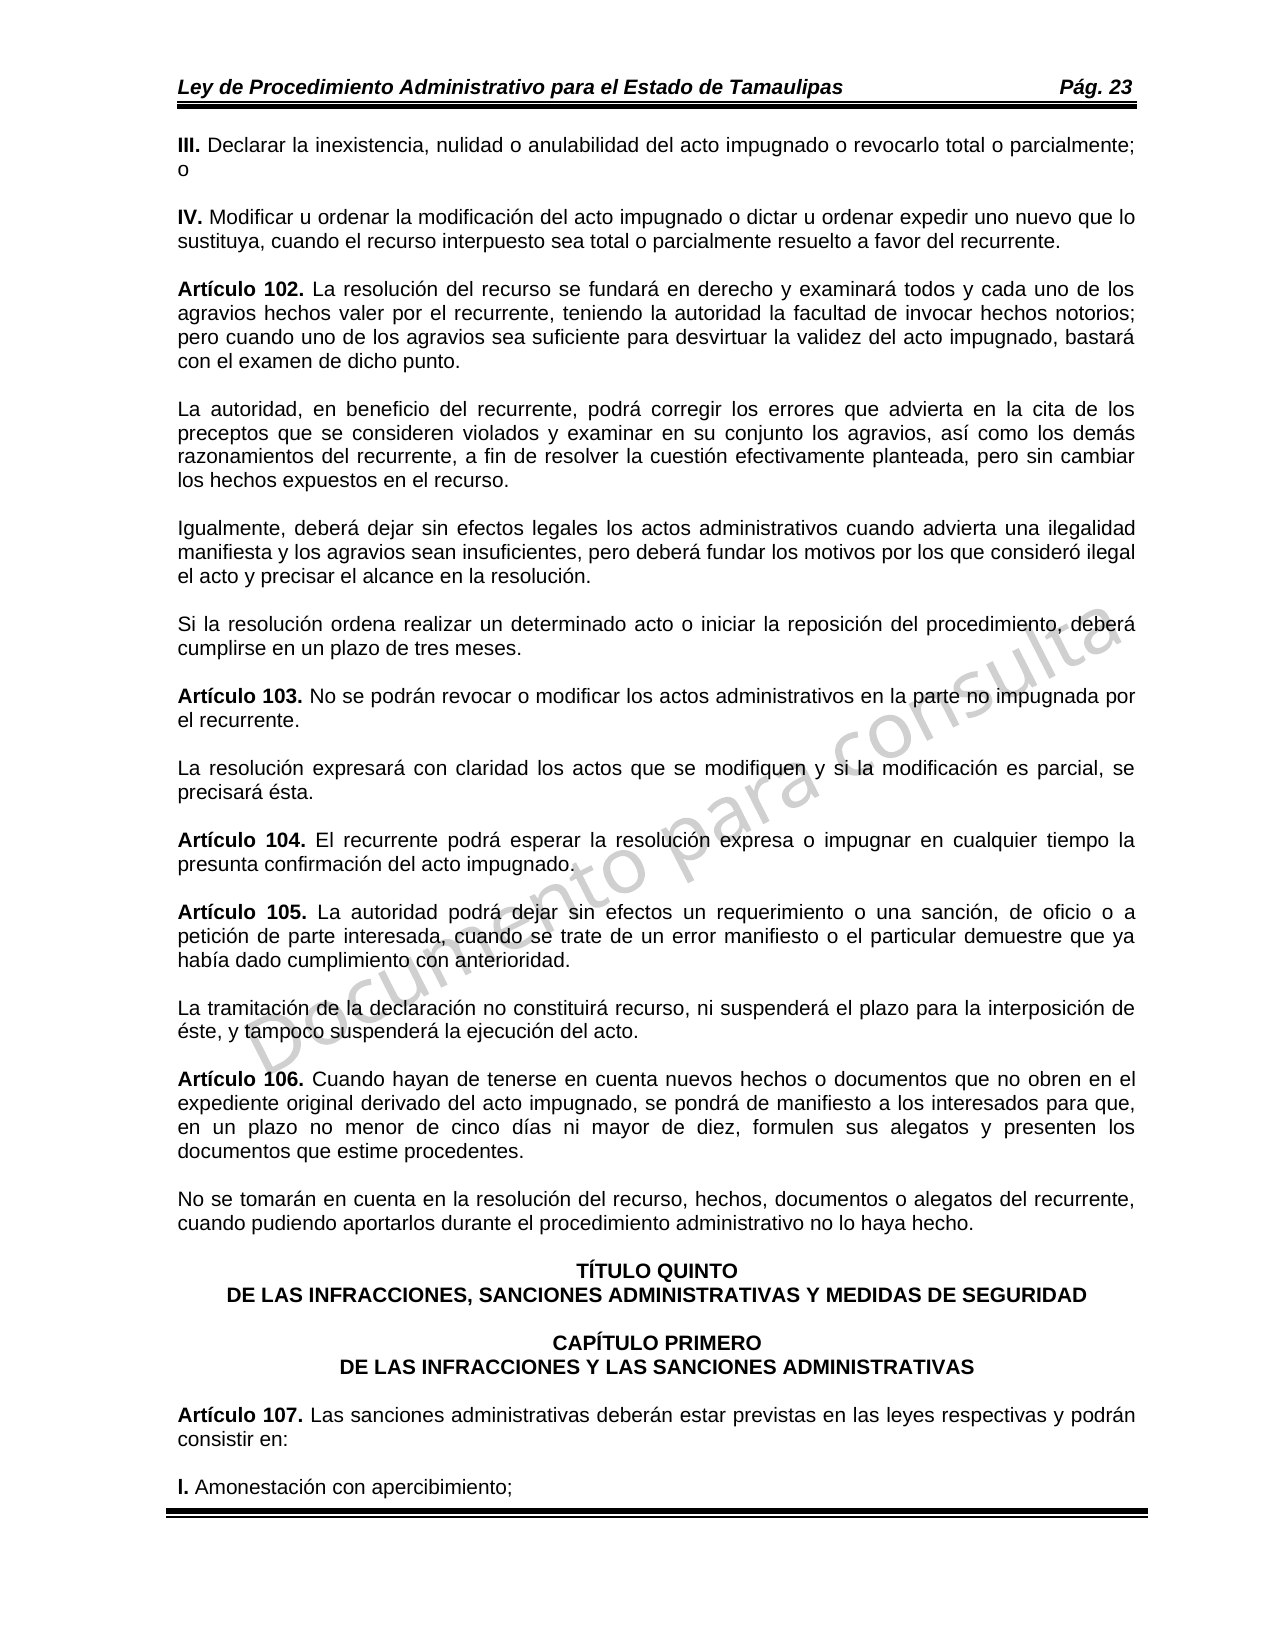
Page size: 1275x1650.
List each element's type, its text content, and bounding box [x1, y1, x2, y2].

text La tramitación de la declaración no constituirá recurso, ni suspenderá el plazo para la interposición de éste, y tampoco suspenderá la ejecución del acto. [177, 995, 1137, 1043]
text DE LAS INFRACCIONES Y LAS SANCIONES ADMINISTRATIVAS [177, 1355, 1137, 1379]
text III. Declarar la inexistencia, nulidad o anulabilidad del acto impugnado o revocarlo total o parcialmente; o [177, 133, 1137, 181]
text Artículo 104. El recurrente podrá esperar la resolución expresa o impugnar en cualquier tiempo la presunta confirmación del acto impugnado. [177, 828, 1137, 876]
text Artículo 106. Cuando hayan de tenerse en cuenta nuevos hechos o documentos que no obren en el expediente original derivado del acto impugnado, se pondrá de manifiesto a los interesados para que, en un plazo no menor de cinco días ni mayor de diez, formulen sus alegatos y presenten los documentos que estime procedentes. [177, 1067, 1137, 1163]
text Artículo 105. La autoridad podrá dejar sin efectos un requerimiento o una sanción, de oficio o a petición de parte interesada, cuando se trate de un error manifiesto o el particular demuestre que ya había dado cumplimiento con anterioridad. [177, 899, 1137, 971]
text Artículo 103. No se podrán revocar o modificar los actos administrativos en la parte no impugnada por el recurrente. [177, 684, 1137, 732]
text TÍTULO QUINTO [177, 1259, 1137, 1283]
text Si la resolución ordena realizar un determinado acto o iniciar la reposición del procedimiento, deberá cumplirse en un plazo de tres meses. [177, 612, 1137, 660]
text Artículo 107. Las sanciones administrativas deberán estar previstas en las leyes respectivas y podrán consistir en: [177, 1403, 1137, 1451]
text Artículo 102. La resolución del recurso se fundará en derecho y examinará todos y cada uno de los agravios hechos valer por el recurrente, teniendo la autoridad la facultad de invocar hechos notorios; pero cuando uno de los agravios sea suficiente para desvirtuar la validez del acto impugnado, bastará con el examen de dicho punto. [177, 277, 1137, 372]
text No se tomarán en cuenta en la resolución del recurso, hechos, documentos o alegatos del recurrente, cuando pudiendo aportarlos durante el procedimiento administrativo no lo haya hecho. [177, 1187, 1137, 1235]
text IV. Modificar u ordenar la modificación del acto impugnado o dictar u ordenar expedir uno nuevo que lo sustituya, cuando el recurso interpuesto sea total o parcialmente resuelto a favor del recurrente. [177, 205, 1137, 253]
text La autoridad, en beneficio del recurrente, podrá corregir los errores que advierta en la cita de los preceptos que se consideren violados y examinar en su conjunto los agravios, así como los demás razonamientos del recurrente, a fin de resolver la cuestión efectivamente planteada, pero sin cambiar los hechos expuestos en el recurso. [177, 396, 1137, 492]
text l. Amonestación con apercibimiento; [177, 1474, 1137, 1498]
text La resolución expresará con claridad los actos que se modifiquen y si la modificación es parcial, se precisará ésta. [177, 756, 1137, 804]
text CAPÍTULO PRIMERO [177, 1331, 1137, 1355]
text Igualmente, deberá dejar sin efectos legales los actos administrativos cuando advierta una ilegalidad manifiesta y los agravios sean insuficientes, pero deberá fundar los motivos por los que consideró ilegal el acto y precisar el alcance en la resolución. [177, 516, 1137, 588]
text DE LAS INFRACCIONES, SANCIONES ADMINISTRATIVAS Y MEDIDAS DE SEGURIDAD [177, 1283, 1137, 1307]
